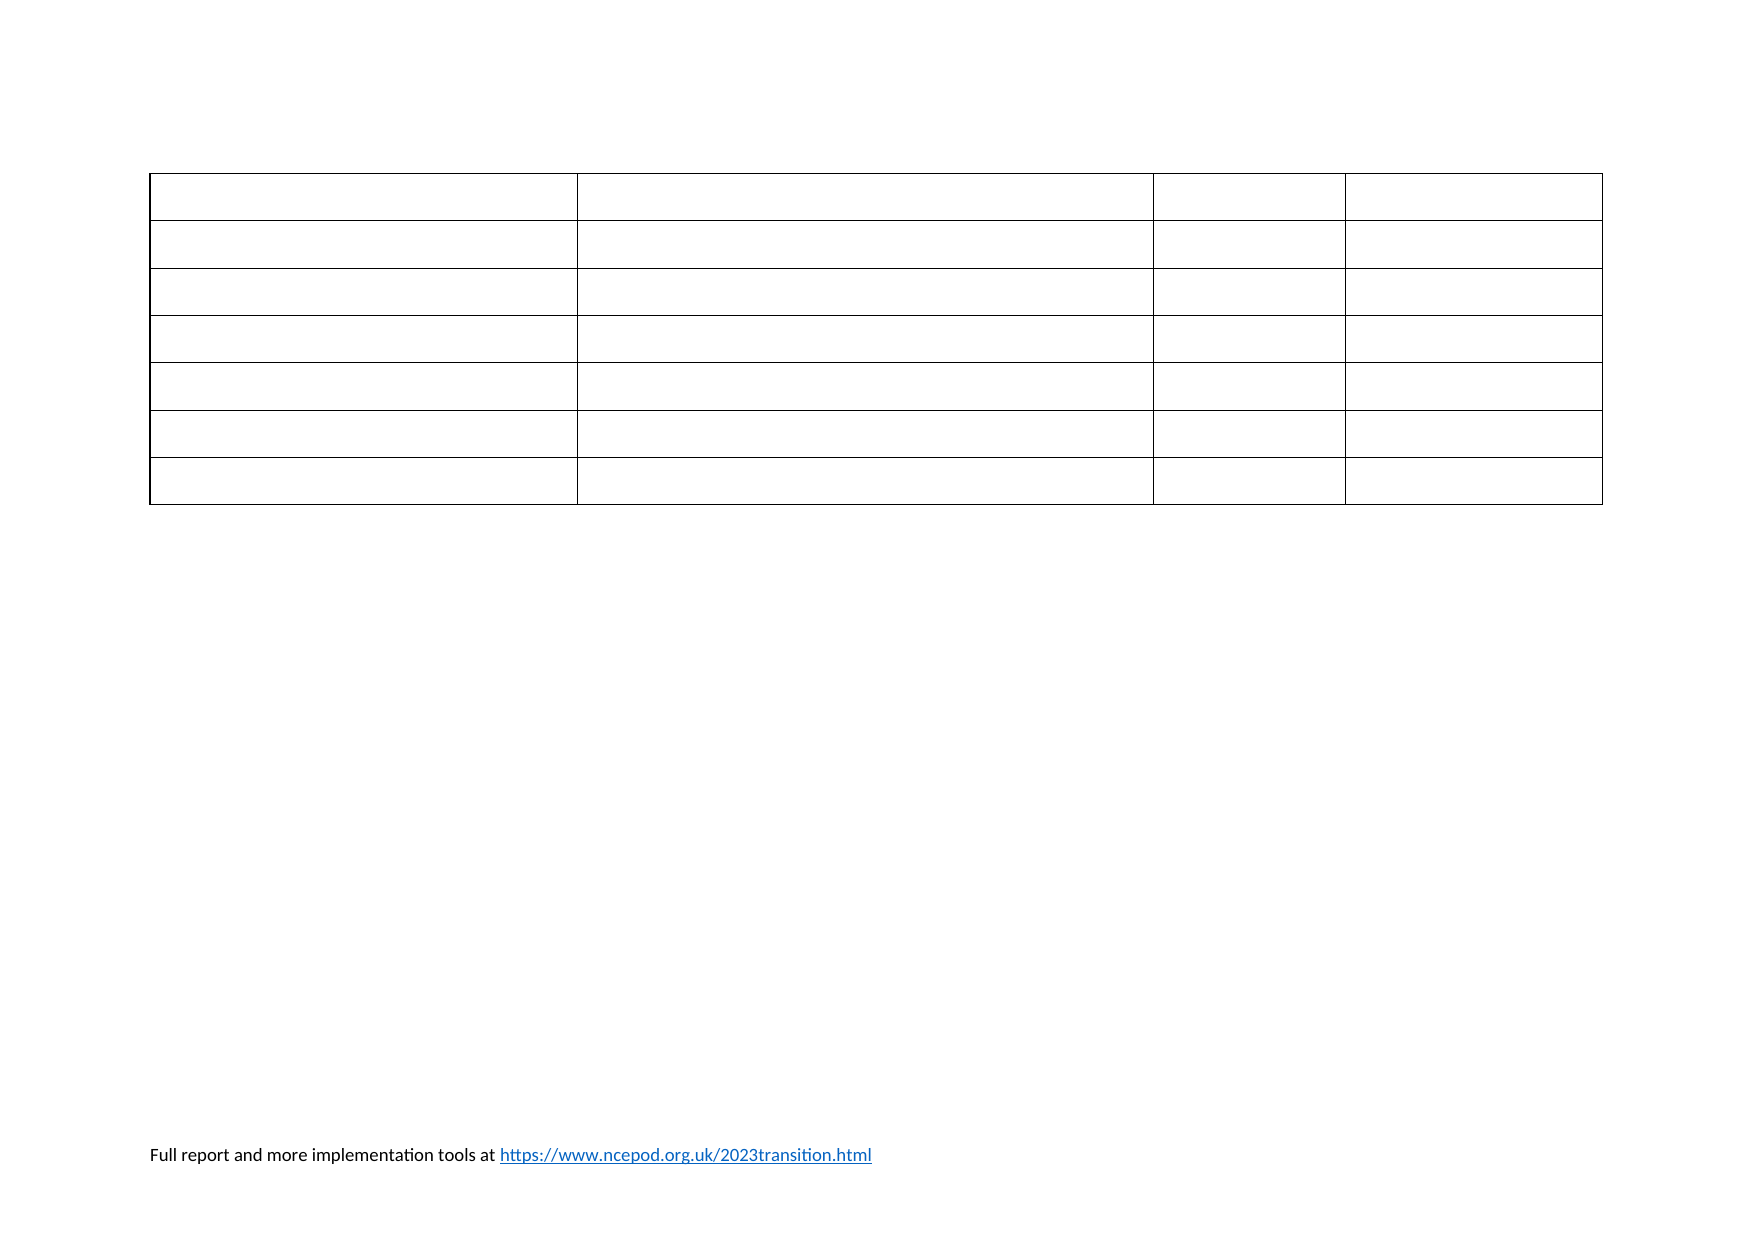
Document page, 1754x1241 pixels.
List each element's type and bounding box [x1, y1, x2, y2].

table_cell [578, 458, 1153, 504]
table_cell [1346, 269, 1602, 315]
table_cell [578, 411, 1153, 457]
table_cell [1154, 411, 1345, 457]
table_cell [578, 363, 1153, 409]
table_cell [1154, 363, 1345, 409]
table_cell [1346, 458, 1602, 504]
table_cell [1154, 316, 1345, 362]
table_cell [151, 316, 577, 362]
table_cell [578, 174, 1153, 220]
table_cell [1346, 316, 1602, 362]
table_cell [151, 458, 577, 504]
table_cell [1346, 221, 1602, 268]
table_cell [1154, 221, 1345, 268]
table_cell [151, 269, 577, 315]
table_cell [1346, 411, 1602, 457]
table_cell [1154, 458, 1345, 504]
table_cell [578, 269, 1153, 315]
table_cell [151, 174, 577, 220]
table_cell [578, 221, 1153, 268]
table_cell [151, 221, 577, 268]
table_cell [1154, 269, 1345, 315]
table_cell [578, 316, 1153, 362]
table_cell [151, 411, 577, 457]
table_cell [1346, 363, 1602, 409]
table_cell [1346, 174, 1602, 220]
table_cell [151, 363, 577, 409]
table_cell [1154, 174, 1345, 220]
